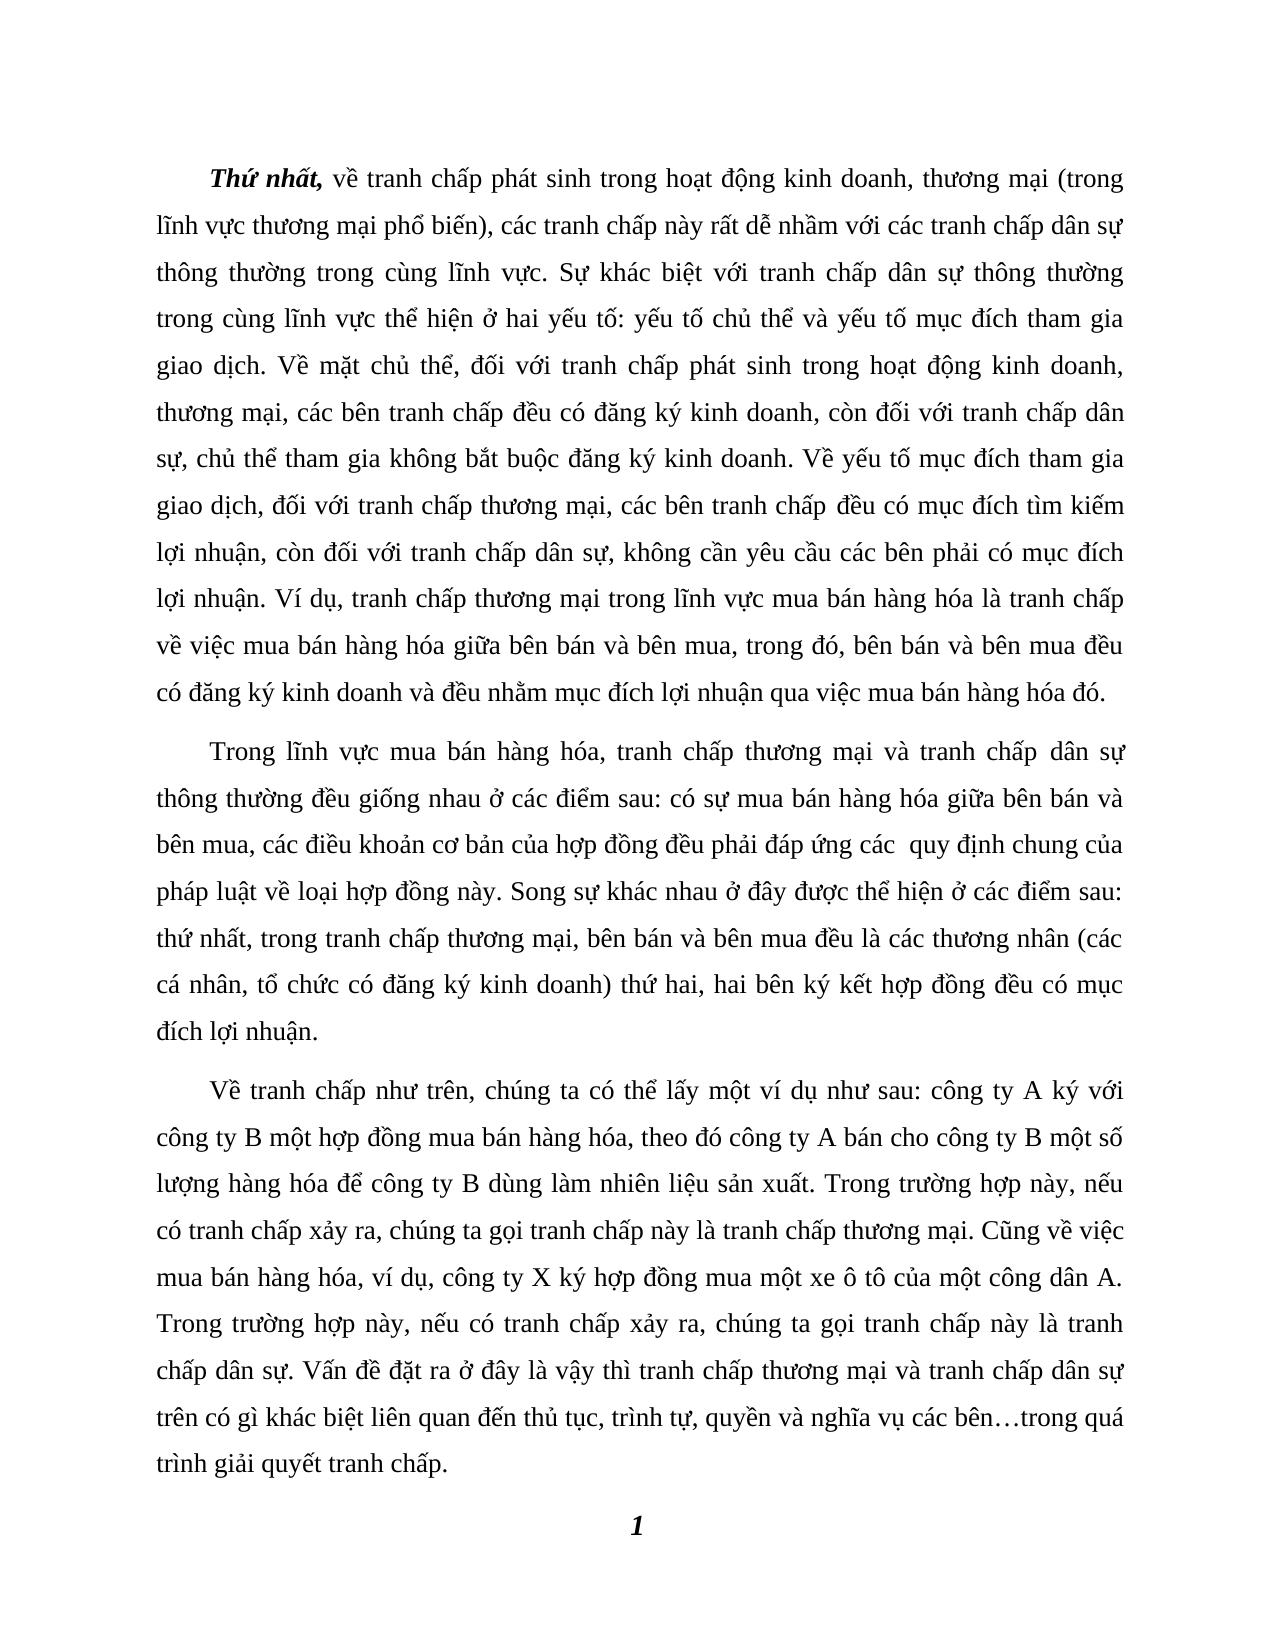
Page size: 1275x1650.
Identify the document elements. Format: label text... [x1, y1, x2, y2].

text Trong lĩnh vực mua bán hàng hóa, tranh chấp thương mại và tranh chấp dân sự thông thường đều giống nhau ở các điểm sau: có sự mua bán hàng hóa giữa bên bán và bên mua, các điều khoản cơ bản của hợp đồng đều phải đáp ứng các quy định chung của pháp luật về loại hợp đồng này. Song sự khác nhau ở đây được thể hiện ở các điểm sau: thứ nhất, trong tranh chấp thương mại, bên bán và bên mua đều là các thương nhân (các cá nhân, tổ chức có đăng ký kinh doanh) thứ hai, hai bên ký kết hợp đồng đều có mục đích lợi nhuận. [156, 735, 1125, 1046]
text Về tranh chấp như trên, chúng ta có thể lấy một ví dụ như sau: công ty A ký với công ty B một hợp đồng mua bán hàng hóa, theo đó công ty A bán cho công ty B một số lượng hàng hóa để công ty B dùng làm nhiên liệu sản xuất. Trong trường hợp này, nếu có tranh chấp xảy ra, chúng ta gọi tranh chấp này là tranh chấp thương mại. Cũng về việc mua bán hàng hóa, ví dụ, công ty X ký hợp đồng mua một xe ô tô của một công dân A. Trong trường hợp này, nếu có tranh chấp xảy ra, chúng ta gọi tranh chấp này là tranh chấp dân sự. Vấn đề đặt ra ở đây là vậy thì tranh chấp thương mại và tranh chấp dân sự trên có gì khác biệt liên quan đến thủ tục, trình tự, quyền và nghĩa vụ các bên…trong quá trình giải quyết tranh chấp. [156, 1074, 1125, 1479]
subtitle Thứ nhất, về tranh chấp phát sinh trong hoạt động kinh doanh, thương mại (trong lĩnh vực thương mại phổ biến), các tranh chấp này rất dễ nhầm với các tranh chấp dân sự thông thường trong cùng lĩnh vực. Sự khác biệt với tranh chấp dân sự thông thường trong cùng lĩnh vực thể hiện ở hai yếu tố: yếu tố chủ thể và yếu tố mục đích tham gia giao dịch. Về mặt chủ thể, đối với tranh chấp phát sinh trong hoạt động kinh doanh, thương mại, các bên tranh chấp đều có đăng ký kinh doanh, còn đối với tranh chấp dân sự, chủ thể tham gia không bắt buộc đăng ký kinh doanh. Về yếu tố mục đích tham gia giao dịch, đối với tranh chấp thương mại, các bên tranh chấp đều có mục đích tìm kiếm lợi nhuận, còn đối với tranh chấp dân sự, không cần yêu cầu các bên phải có mục đích lợi nhuận. Ví dụ, tranh chấp thương mại trong lĩnh vực mua bán hàng hóa là tranh chấp về việc mua bán hàng hóa giữa bên bán và bên mua, trong đó, bên bán và bên mua đều có đăng ký kinh doanh và đều nhằm mục đích lợi nhuận qua việc mua bán hàng hóa đó. [156, 162, 1125, 707]
